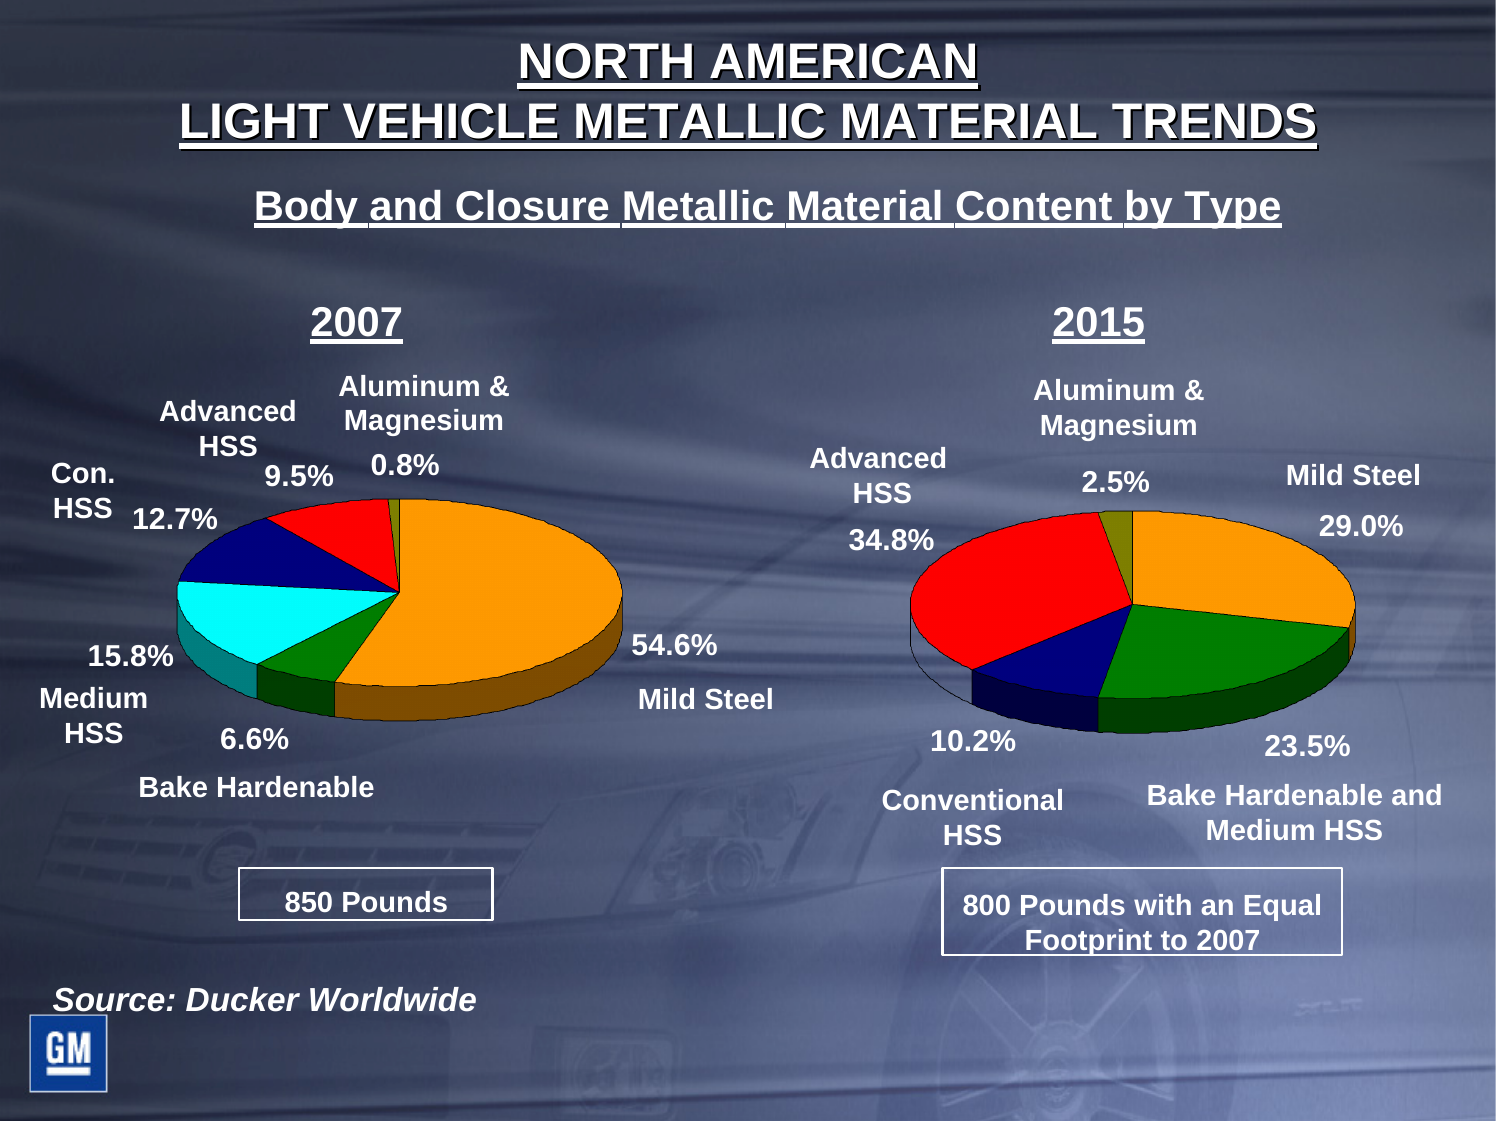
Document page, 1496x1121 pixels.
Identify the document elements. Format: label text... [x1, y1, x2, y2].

text 850 Pounds [284, 886, 476, 919]
text Medium [34, 681, 153, 715]
text Aluminum & Magnesium [338, 369, 514, 437]
text 9.5% [264, 462, 336, 493]
picture [0, 0, 1496, 1121]
text Aluminum & Magnesium [1030, 373, 1207, 441]
text Bake Hardenable [138, 770, 380, 803]
text Bake Hardenable and [1142, 778, 1447, 811]
text 23.5% [1264, 728, 1454, 763]
text 10.2% [930, 723, 1022, 758]
text 2.5% [1077, 464, 1154, 498]
text Footprint to 2007 [1020, 923, 1264, 957]
text HSS [194, 428, 262, 462]
text 2007 2015 [310, 298, 1454, 345]
text HSS [59, 716, 128, 749]
text 800 Pounds with an Equal [958, 888, 1326, 922]
text 15.8% [87, 637, 181, 672]
text Source: Ducker Worldwide [52, 980, 483, 1018]
text Mild Steel [631, 682, 773, 716]
text Body and Closure Metallic Material Content by Type [253, 182, 1454, 229]
text LIGHT VEHICLE METALLIC MATERIAL TRENDS [173, 91, 1323, 149]
text Advanced [154, 394, 302, 427]
text 12.7% [132, 501, 333, 536]
text 6.6% [220, 721, 296, 756]
text Mild Steel [1281, 458, 1426, 492]
text 54.6% [631, 627, 773, 662]
text Conventional [876, 783, 1069, 816]
text NORTH AMERICAN [511, 31, 984, 89]
text Medium HSS [1201, 812, 1387, 846]
text 0.8% [370, 447, 509, 482]
text 34.8% [848, 522, 947, 556]
text Advanced [804, 441, 952, 474]
text HSS [848, 476, 917, 509]
text Con. HSS [51, 456, 120, 524]
text 29.0% [1313, 508, 1409, 542]
text HSS [938, 818, 1007, 851]
